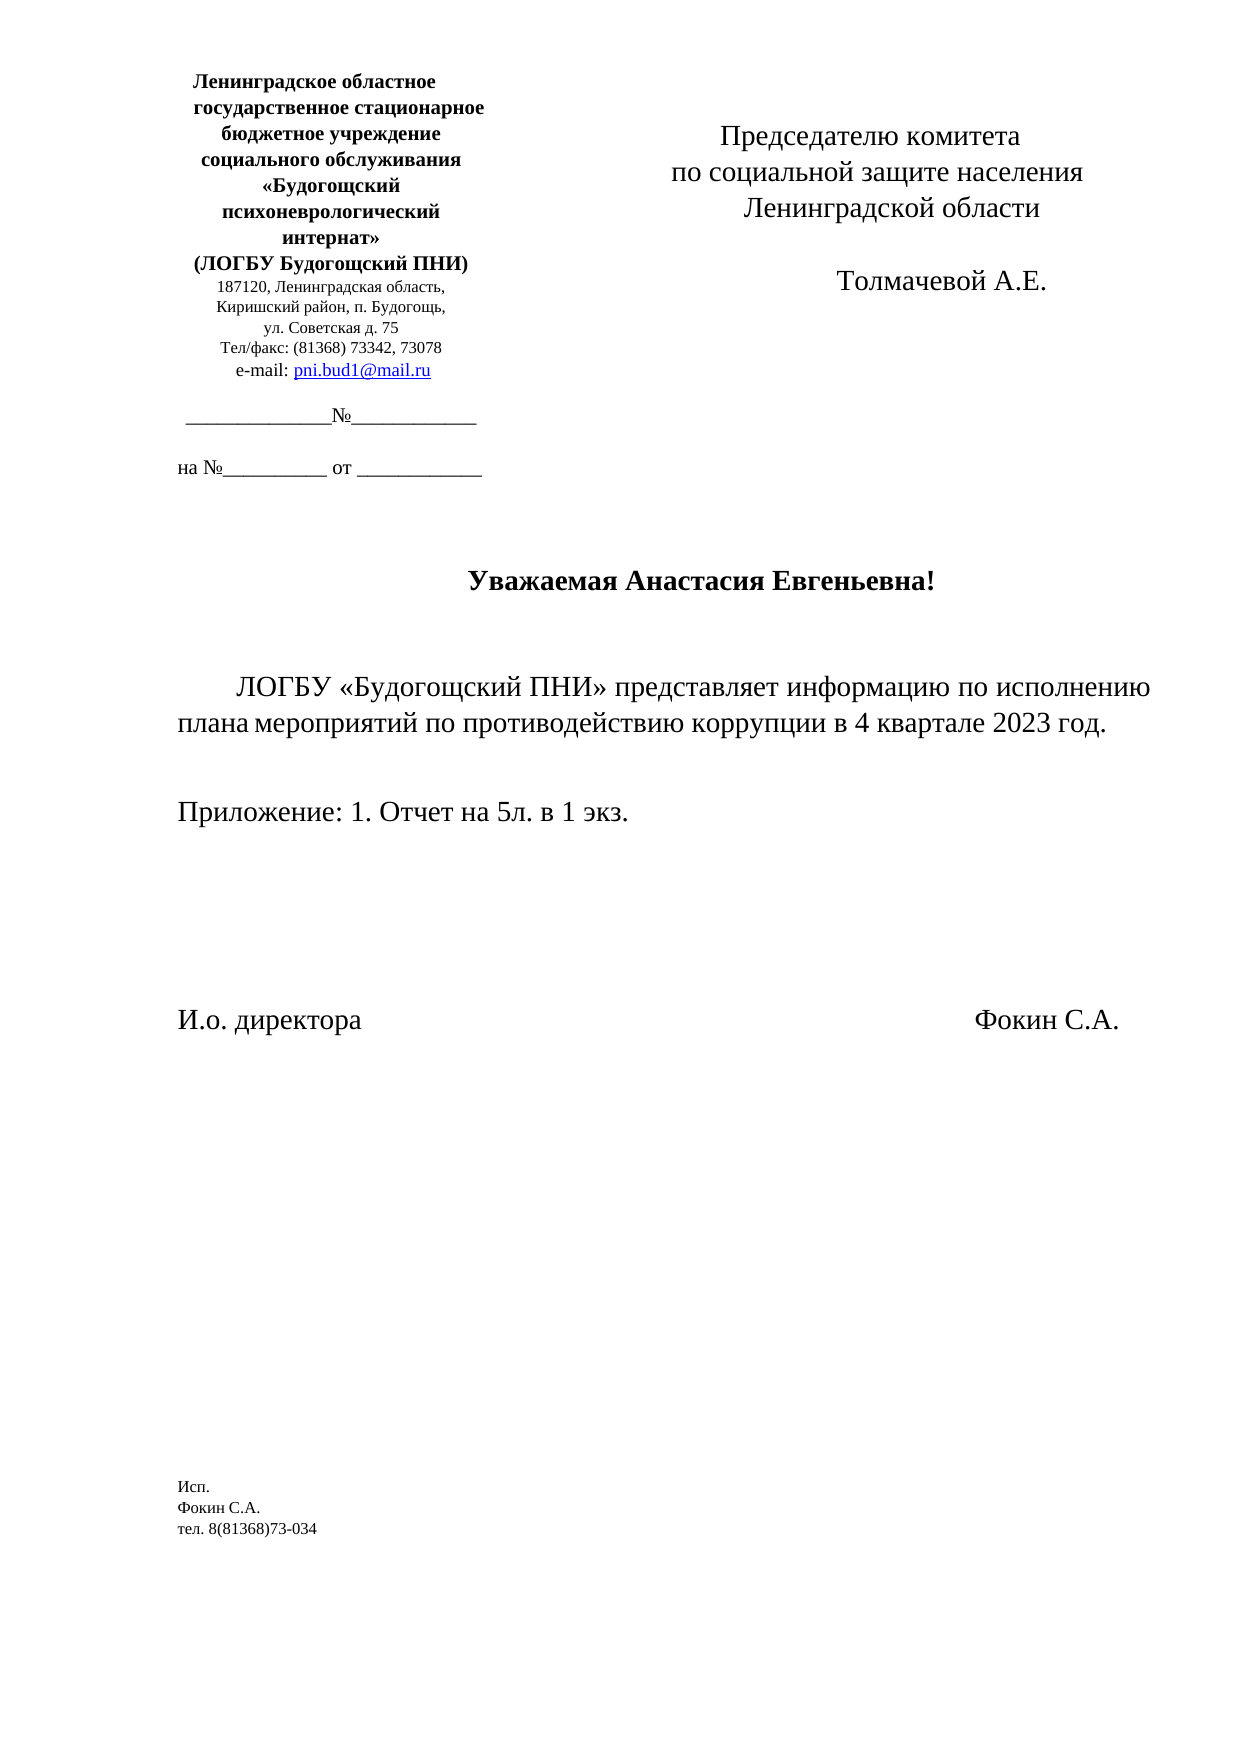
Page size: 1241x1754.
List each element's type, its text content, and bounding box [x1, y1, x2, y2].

text Уважаемая Анастасия Евгеньевна! [177, 563, 1152, 597]
text Исп. [177, 1477, 1152, 1496]
text Приложение: 1. Отчет на 5л. в 1 экз. [177, 794, 1152, 827]
text ЛОГБУ «Будогощский ПНИ» представляет информацию по исполнению плана мероприятий по противодействию коррупции в 4 квартале 2023 год. [177, 669, 1152, 738]
table_header Ленинградское областное государственное стационарное бюджетное учреждение социального обслуживания «Будогощский психоневрологический интернат» (ЛОГБУ Будогощский ПНИ) 187120, Ленинградская область, Киришский район, п. Будогощь, ул. Советская д. 75 Тел/факс: (81368) 73342, 73078 e-mail: pni.bud1@mail.ru ______________№____________ на №__________ от ____________ [166, 69, 496, 481]
text Ленинградской области [496, 190, 1152, 224]
text И.о. директора Фокин С.А. [177, 1002, 1152, 1036]
text по социальной защите населения [496, 154, 1152, 188]
text Фокин С.А. [177, 1498, 1152, 1517]
text тел. 8(81368)73-034 [177, 1518, 1152, 1538]
text Председателю комитета [496, 118, 1152, 152]
text Толмачевой А.Е. [496, 263, 1152, 296]
